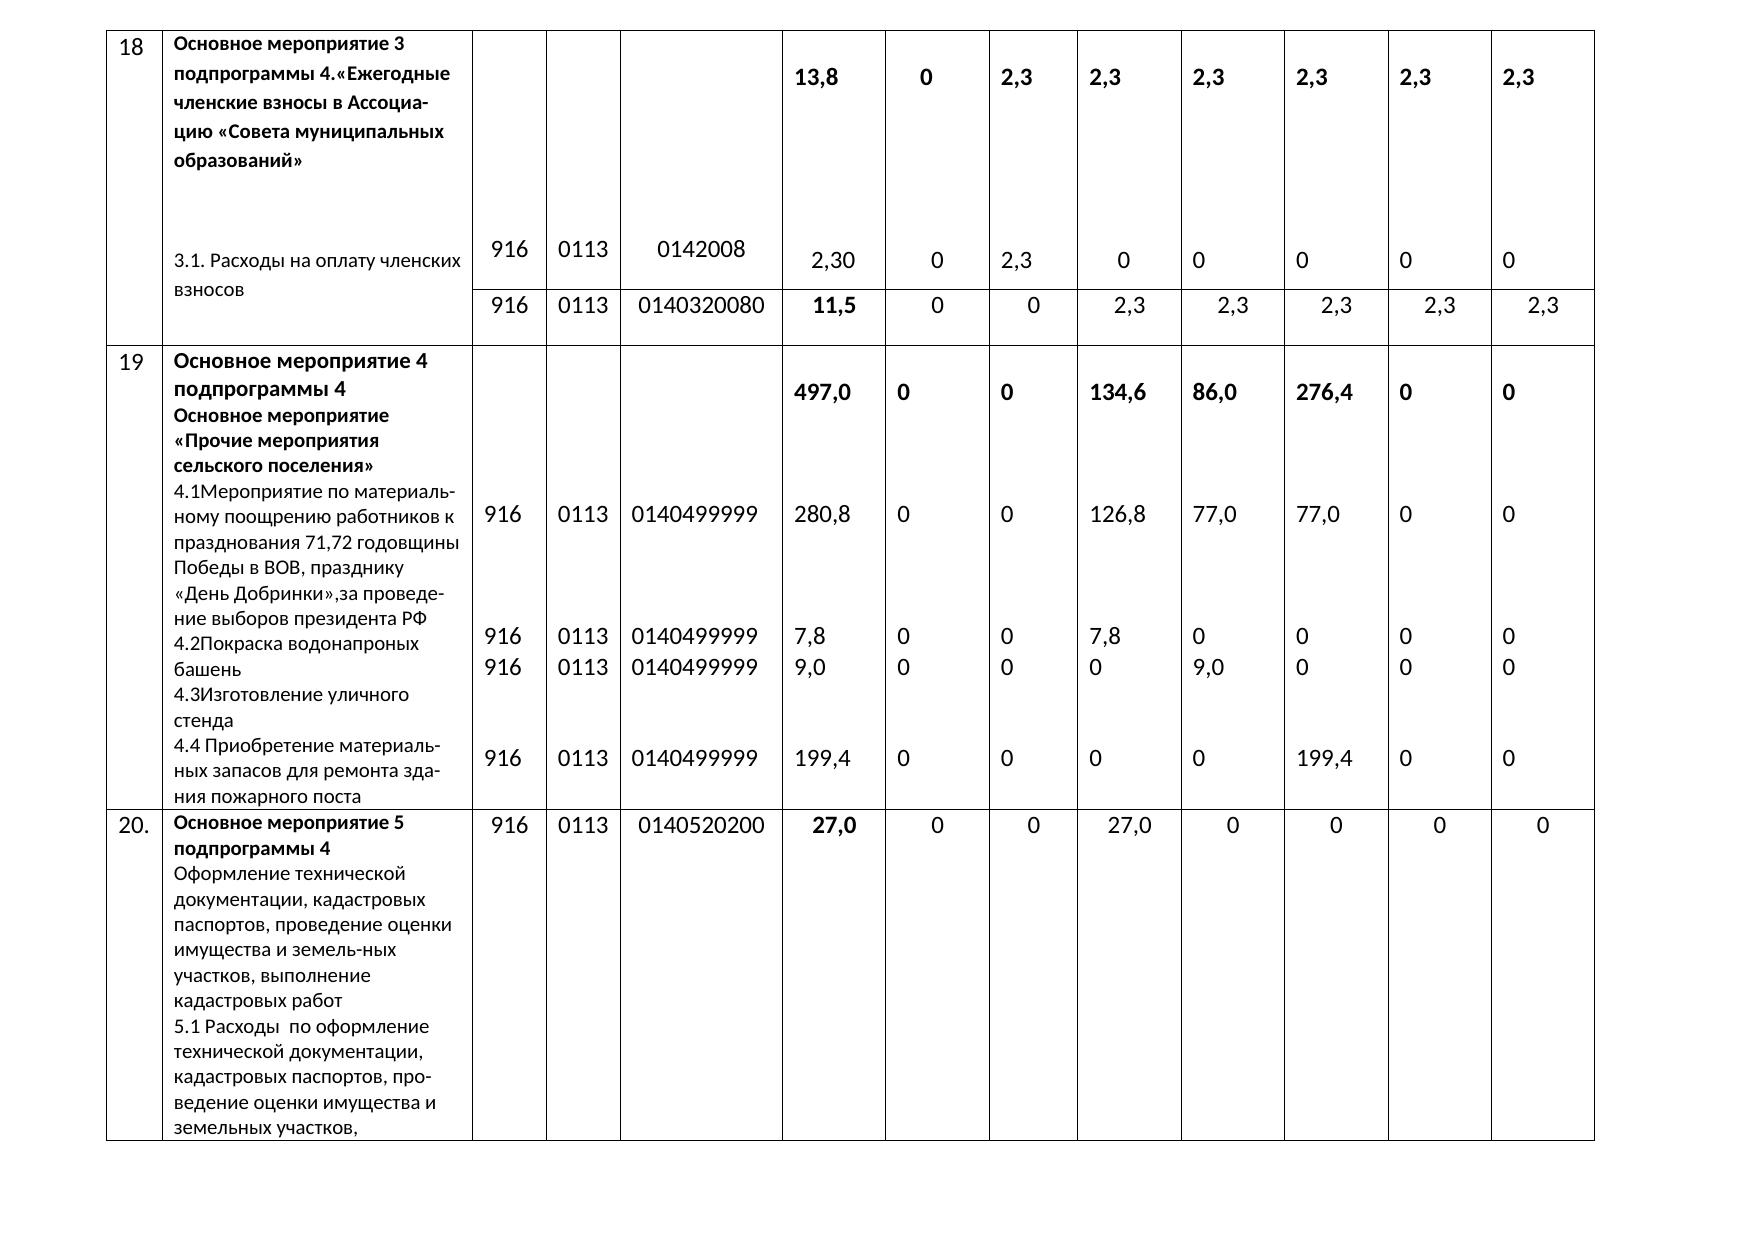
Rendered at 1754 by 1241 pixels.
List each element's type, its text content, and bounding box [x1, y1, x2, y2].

table_cell 18 [107, 31, 162, 345]
table_cell 0 [1182, 810, 1284, 1140]
table_cell Основное мероприятие 4 подпрограммы 4 Основное мероприятие «Прочие мероприятия сельского поселения» 4.1Мероприятие по материаль-ному поощрению работников к празднования 71,72 годовщины Победы в ВОВ, празднику «День Добринки»,за проведе-ние выборов президента РФ 4.2Покраска водонапроных башень 4.3Изготовление уличного стенда 4.4 Приобретение материаль-ных запасов для ремонта зда-ния пожарного поста [163, 346, 472, 808]
table_cell 2,3 0 [1389, 31, 1491, 288]
table_cell 2,3 [1285, 290, 1388, 345]
table_cell 0142008 [621, 31, 782, 288]
table_cell 2,3 0 [1285, 31, 1388, 288]
table_cell 2,3 [1078, 290, 1181, 345]
table_cell 0 [990, 810, 1077, 1140]
table_cell 0 [990, 290, 1077, 345]
table_cell 0 [1389, 810, 1491, 1140]
table_cell 0113 [547, 31, 620, 288]
table_cell 0113 [547, 290, 620, 345]
table_cell 19 [107, 346, 162, 808]
table_cell 0140520200 [621, 810, 782, 1140]
table_cell 2,3 [1389, 290, 1491, 345]
table_cell 276,4 77,0 0 0 199,4 [1285, 346, 1388, 808]
table_cell 0140320080 [621, 290, 782, 345]
table_cell 27,0 [1078, 810, 1181, 1140]
table_cell 916 916 916 916 [473, 346, 546, 808]
table_cell 497,0 280,8 7,8 9,0 199,4 [783, 346, 885, 808]
table_cell 27,0 [783, 810, 885, 1140]
table_cell 11,5 [783, 290, 885, 345]
table_cell 0113 [547, 810, 620, 1140]
table_cell 916 [473, 31, 546, 288]
table_cell 2,3 0 [1182, 31, 1284, 288]
table_cell 0 [886, 810, 989, 1140]
table_cell 0 0 0 0 0 [886, 346, 989, 808]
table_cell Основное мероприятие 3 подпрограммы 4.«Ежегодные членские взносы в Ассоциа-цию «Совета муниципальных образований» 3.1. Расходы на оплату членских взносов [163, 31, 472, 345]
table_cell 2,3 2,3 [990, 31, 1077, 288]
table_cell 2,3 [1182, 290, 1284, 345]
table_cell 0 [886, 290, 989, 345]
table_cell 916 [473, 290, 546, 345]
table_cell 2,3 [1492, 290, 1594, 345]
table_cell 916 [473, 810, 546, 1140]
table_cell 2,3 0 [1492, 31, 1594, 288]
table_cell 0 0 0 0 0 [1389, 346, 1491, 808]
table_cell 134,6 126,8 7,8 0 0 [1078, 346, 1181, 808]
table_cell 0 0 0 0 0 [990, 346, 1077, 808]
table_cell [163, 810, 472, 1140]
table_cell 0113 0113 0113 0113 [547, 346, 620, 808]
table_cell 20. [107, 810, 162, 1140]
table_cell 86,0 77,0 0 9,0 0 [1182, 346, 1284, 808]
table_cell 0 [1285, 810, 1388, 1140]
table_cell 0 0 [886, 31, 989, 288]
table_cell 2,3 0 [1078, 31, 1181, 288]
table_cell 0 [1492, 810, 1594, 1140]
table_cell 0 0 0 0 0 [1492, 346, 1594, 808]
table_cell 13,8 2,30 [783, 31, 885, 288]
table_cell 0140499999 0140499999 0140499999 0140499999 [621, 346, 782, 808]
